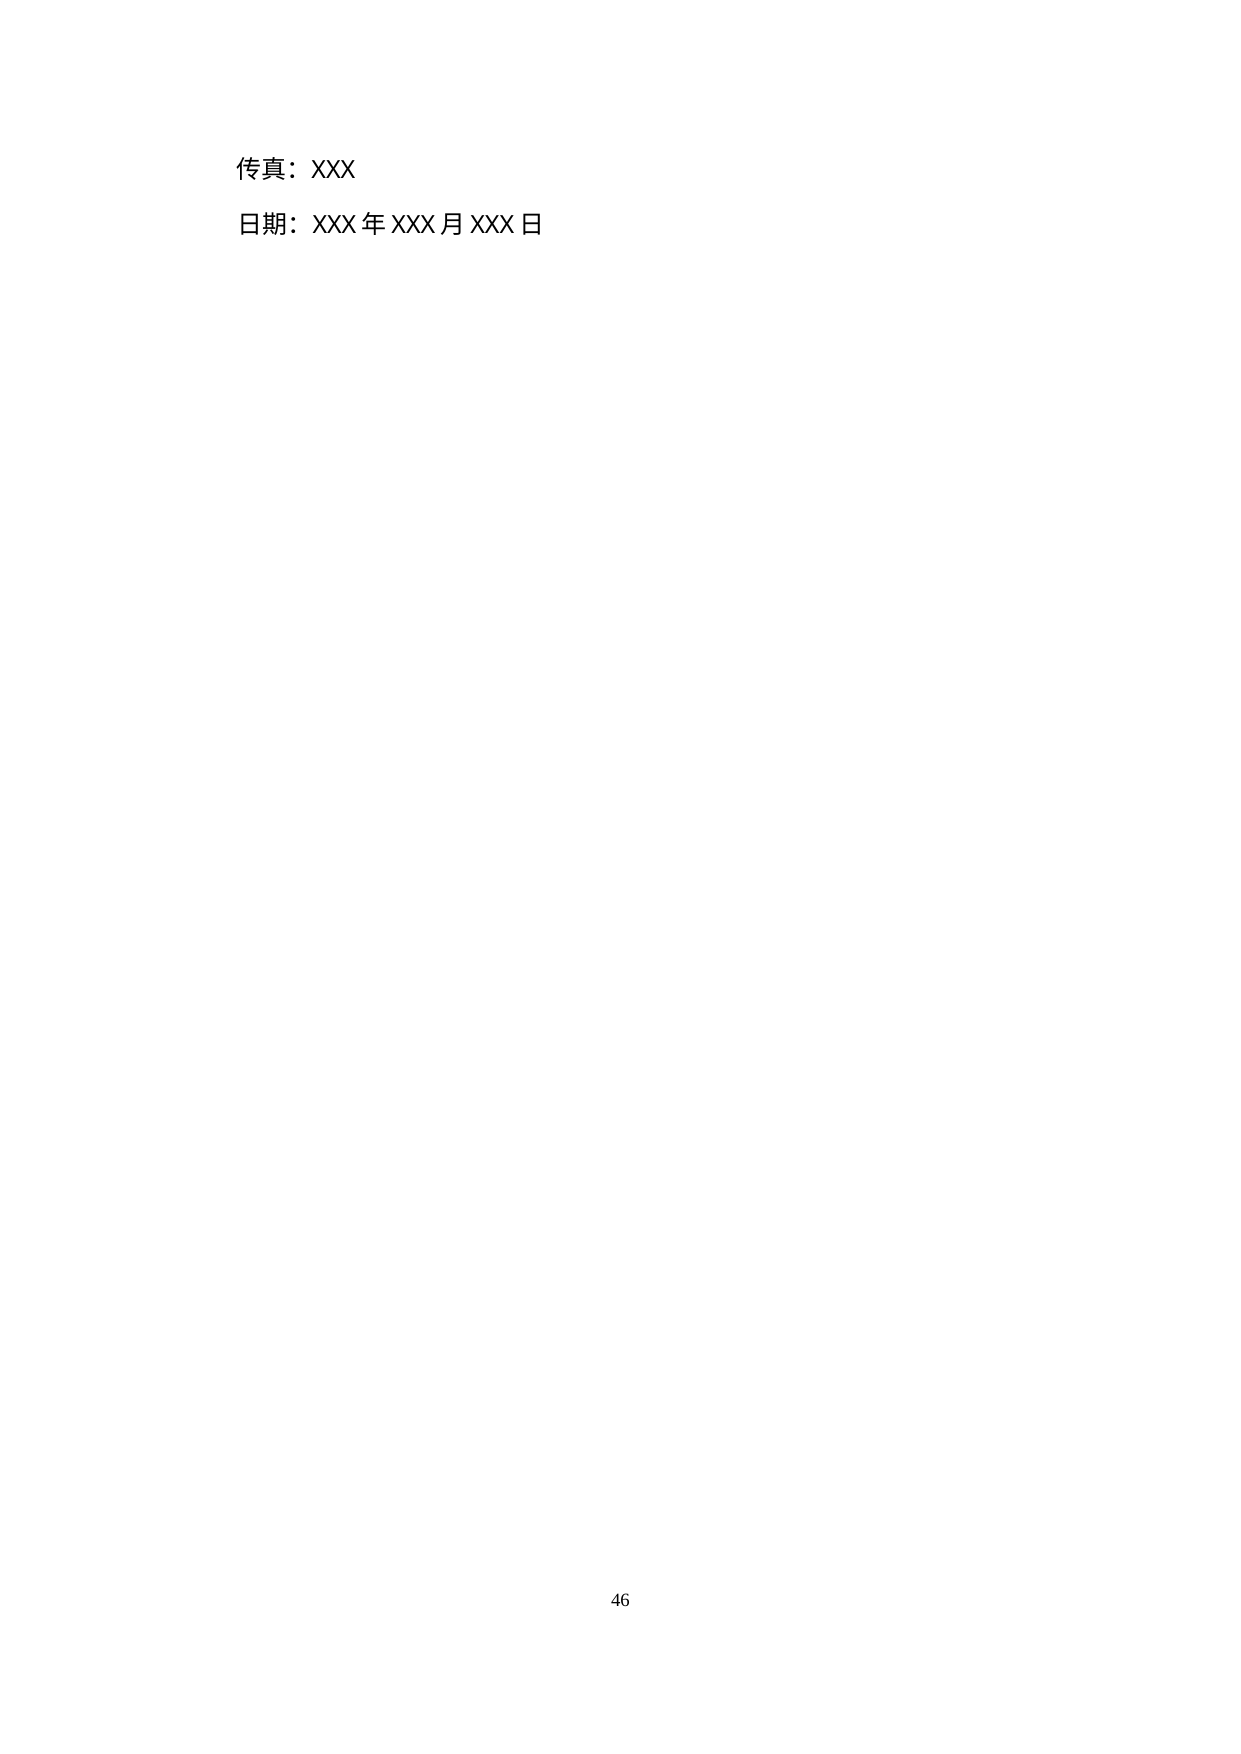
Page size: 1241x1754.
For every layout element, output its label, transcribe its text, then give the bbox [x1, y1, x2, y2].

text 传真：XXX [187, 150, 1053, 186]
text 日期：XXX年XXX月XXX日格式2-3 [187, 204, 1053, 241]
